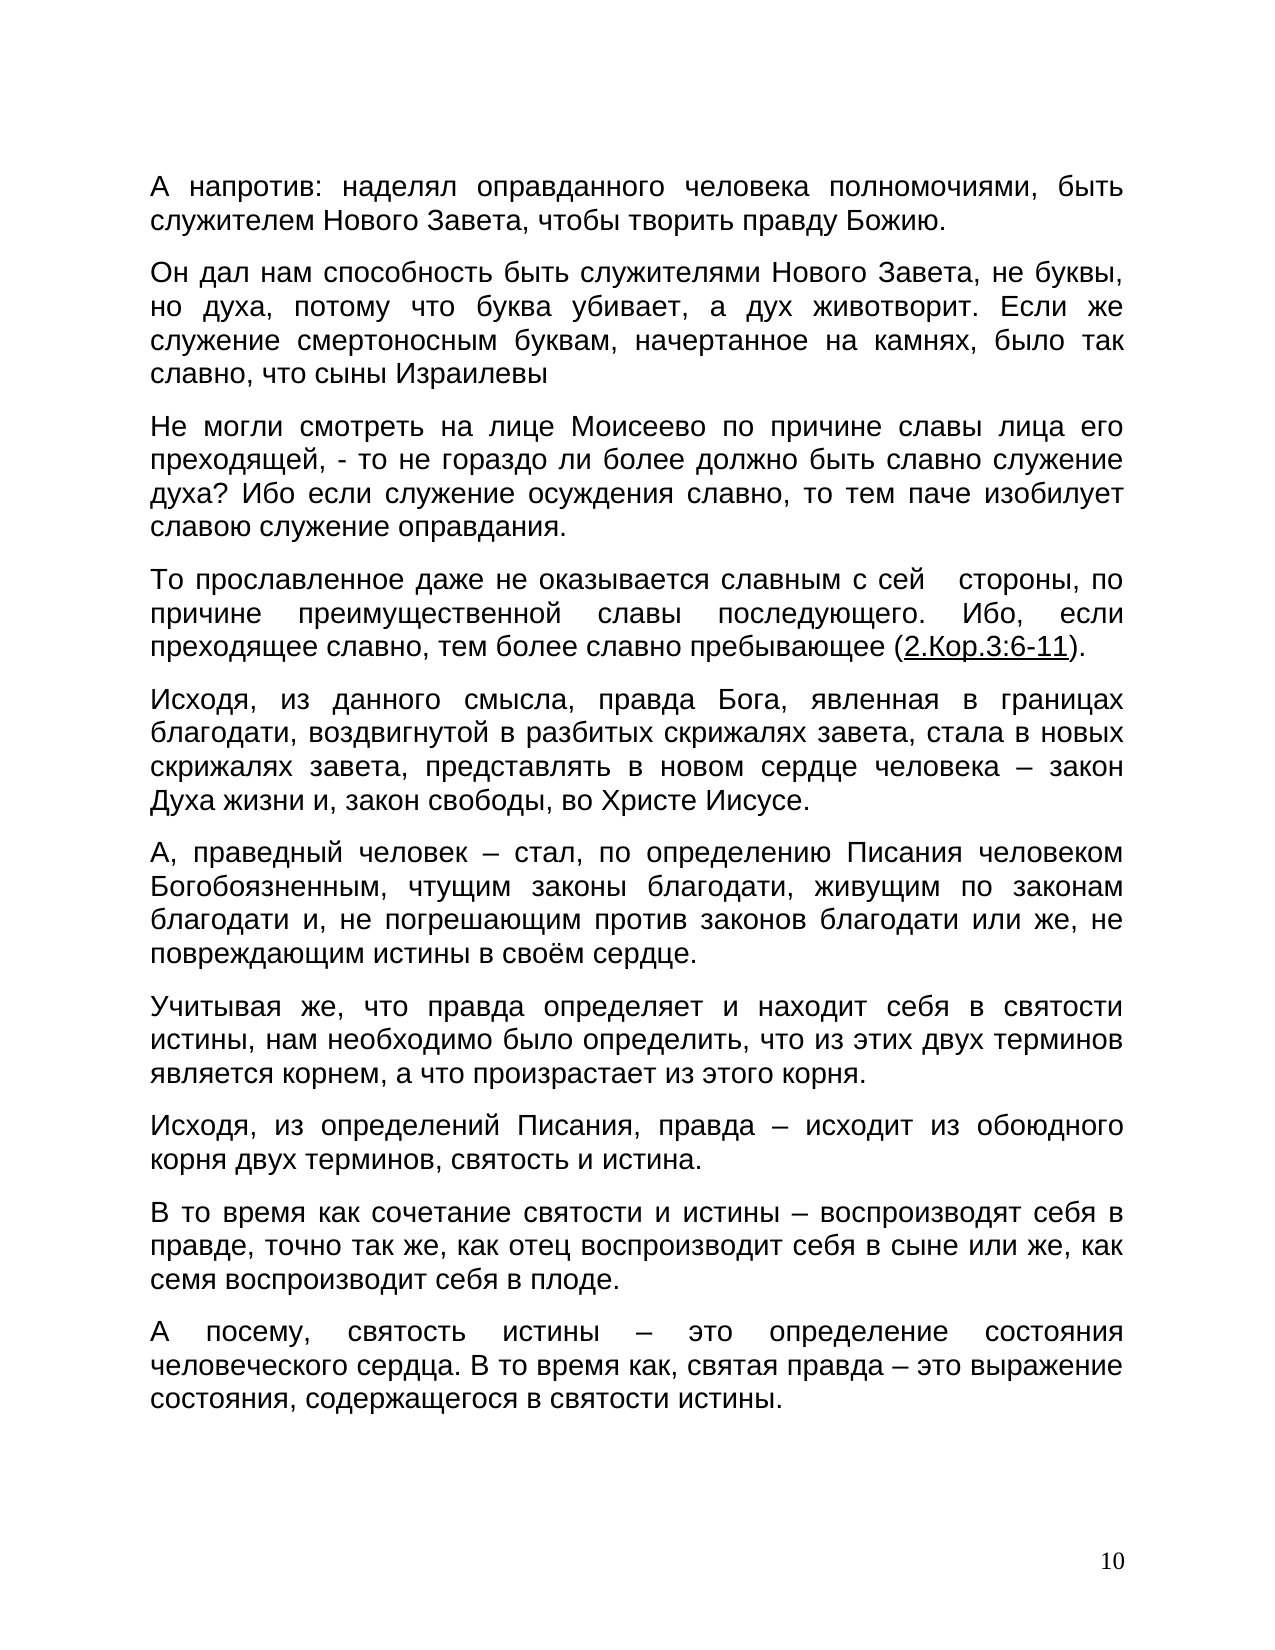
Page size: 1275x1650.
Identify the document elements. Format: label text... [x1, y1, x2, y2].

text Не могли смотреть на лице Моисеево по причине славы лица его преходящей, - то не гораздо ли более должно быть славно служение духа? Ибо если служение осуждения славно, то тем паче изобилует славою служение оправдания. [150, 409, 1125, 543]
text Учитывая же, что правда определяет и находит себя в святости истины, нам необходимо было определить, что из этих двух терминов является корнем, а что произрастает из этого корня. [150, 988, 1125, 1089]
text То прославленное даже не оказывается славным с сей стороны, по причине преимущественной славы последующего. Ибо, если преходящее славно, тем более славно пребывающее (2.Кор.3:6-11). [150, 562, 1125, 663]
text В то время как сочетание святости и истины – воспроизводят себя в правде, точно так же, как отец воспроизводит себя в сыне или же, как семя воспроизводит себя в плоде. [150, 1194, 1125, 1295]
text А, праведный человек – стал, по определению Писания человеком Богобоязненным, чтущим законы благодати, живущим по законам благодати и, не погрешающим против законов благодати или же, не повреждающим истины в своём сердце. [150, 835, 1125, 969]
text Он дал нам способность быть служителями Нового Завета, не буквы, но духа, потому что буква убивает, а дух животворит. Если же служение смертоносным буквам, начертанное на камнях, было так славно, что сыны Израилевы [150, 255, 1125, 389]
text А напротив: наделял оправданного человека полномочиями, быть служителем Нового Завета, чтобы творить правду Божию. [150, 169, 1125, 236]
text Исходя, из определений Писания, правда – исходит из обоюдного корня двух терминов, святость и истина. [150, 1108, 1125, 1175]
text Исходя, из данного смысла, правда Бога, явленная в границах благодати, воздвигнутой в разбитых скрижалях завета, стала в новых скрижалях завета, представлять в новом сердце человека – закон Духа жизни и, закон свободы, во Христе Иисусе. [150, 682, 1125, 816]
text А посему, святость истины – это определение состояния человеческого сердца. В то время как, святая правда – это выражение состояния, содержащегося в святости истины. [150, 1314, 1125, 1415]
